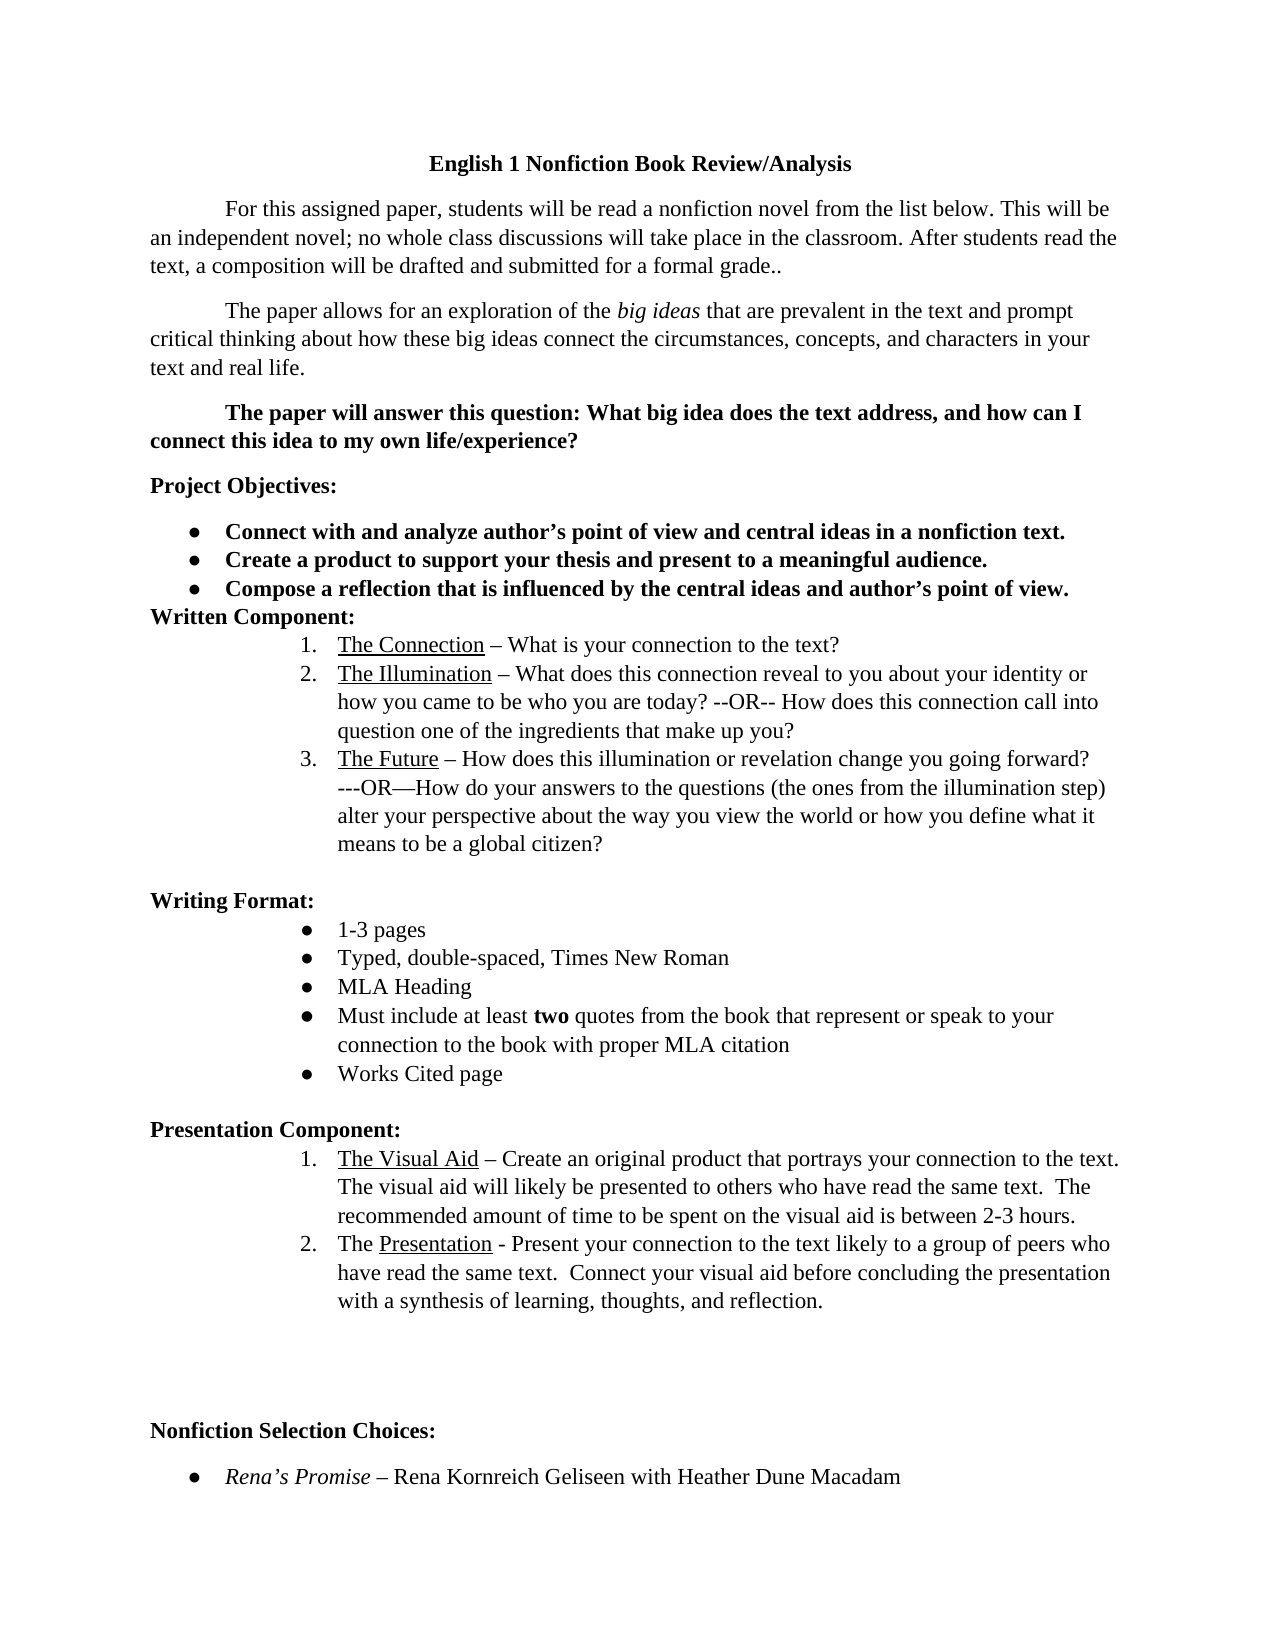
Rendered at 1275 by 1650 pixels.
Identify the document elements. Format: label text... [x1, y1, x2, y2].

text Project Objectives: [150, 473, 1125, 499]
list Works Cited page [300, 1060, 1125, 1086]
text For this assigned paper, students will be read a nonfiction novel from the list below. This will be an independent novel; no whole class discussions will take place in the classroom. After students read the text, a composition will be drafted and submitted for a formal grade.. [150, 195, 1125, 278]
list Connect with and analyze author’s point of view and central ideas in a nonfiction text. [187, 518, 1125, 544]
text Nonfiction Selection Choices: [150, 1418, 1125, 1444]
list The Illumination – What does this connection reveal to you about your identity or how you came to be who you are today? --OR-- How does this connection call into question one of the ingredients that make up you? [300, 660, 1125, 743]
list The Visual Aid – Create an original product that portrays your connection to the text. The visual aid will likely be presented to others who have read the same text. The recommended amount of time to be spent on the visual aid is between 2-3 hours. [300, 1145, 1125, 1228]
list The Presentation - Present your connection to the text likely to a group of peers who have read the same text. Connect your visual aid before concluding the presentation with a synthesis of learning, thoughts, and reflection. [300, 1230, 1125, 1313]
list Typed, double-spaced, Times New Roman [300, 944, 1125, 971]
text The paper will answer this question: What big idea does the text address, and how can I connect this idea to my own life/experience? [150, 399, 1125, 454]
text Written Component: [150, 603, 1125, 629]
list MLA Heading [300, 973, 1125, 999]
text Presentation Component: [150, 1117, 1125, 1143]
list The Future – How does this illumination or revelation change you going forward? ---OR—How do your answers to the questions (the ones from the illumination step) alter your perspective about the way you view the world or how you define what it means to be a global citizen? [300, 745, 1125, 857]
list Compose a reflection that is influenced by the central ideas and author’s point of view. [187, 574, 1125, 601]
list Create a product to support your thesis and present to a meaningful audience. [187, 546, 1125, 572]
list 1-3 pages [300, 916, 1125, 942]
list Must include at least two quotes from the book that represent or speak to your connection to the book with proper MLA citation [300, 1001, 1125, 1058]
list Rena’s Promise – Rena Kornreich Geliseen with Heather Dune Macadam [187, 1463, 1125, 1489]
list The Connection – What is your connection to the text? [300, 631, 1125, 658]
text Writing Format: [150, 887, 1125, 914]
text The paper allows for an exploration of the big ideas that are prevalent in the text and prompt critical thinking about how these big ideas connect the circumstances, concepts, and characters in your text and real life. [150, 297, 1125, 380]
text English 1 Nonfiction Book Review/Analysis [150, 150, 1125, 176]
